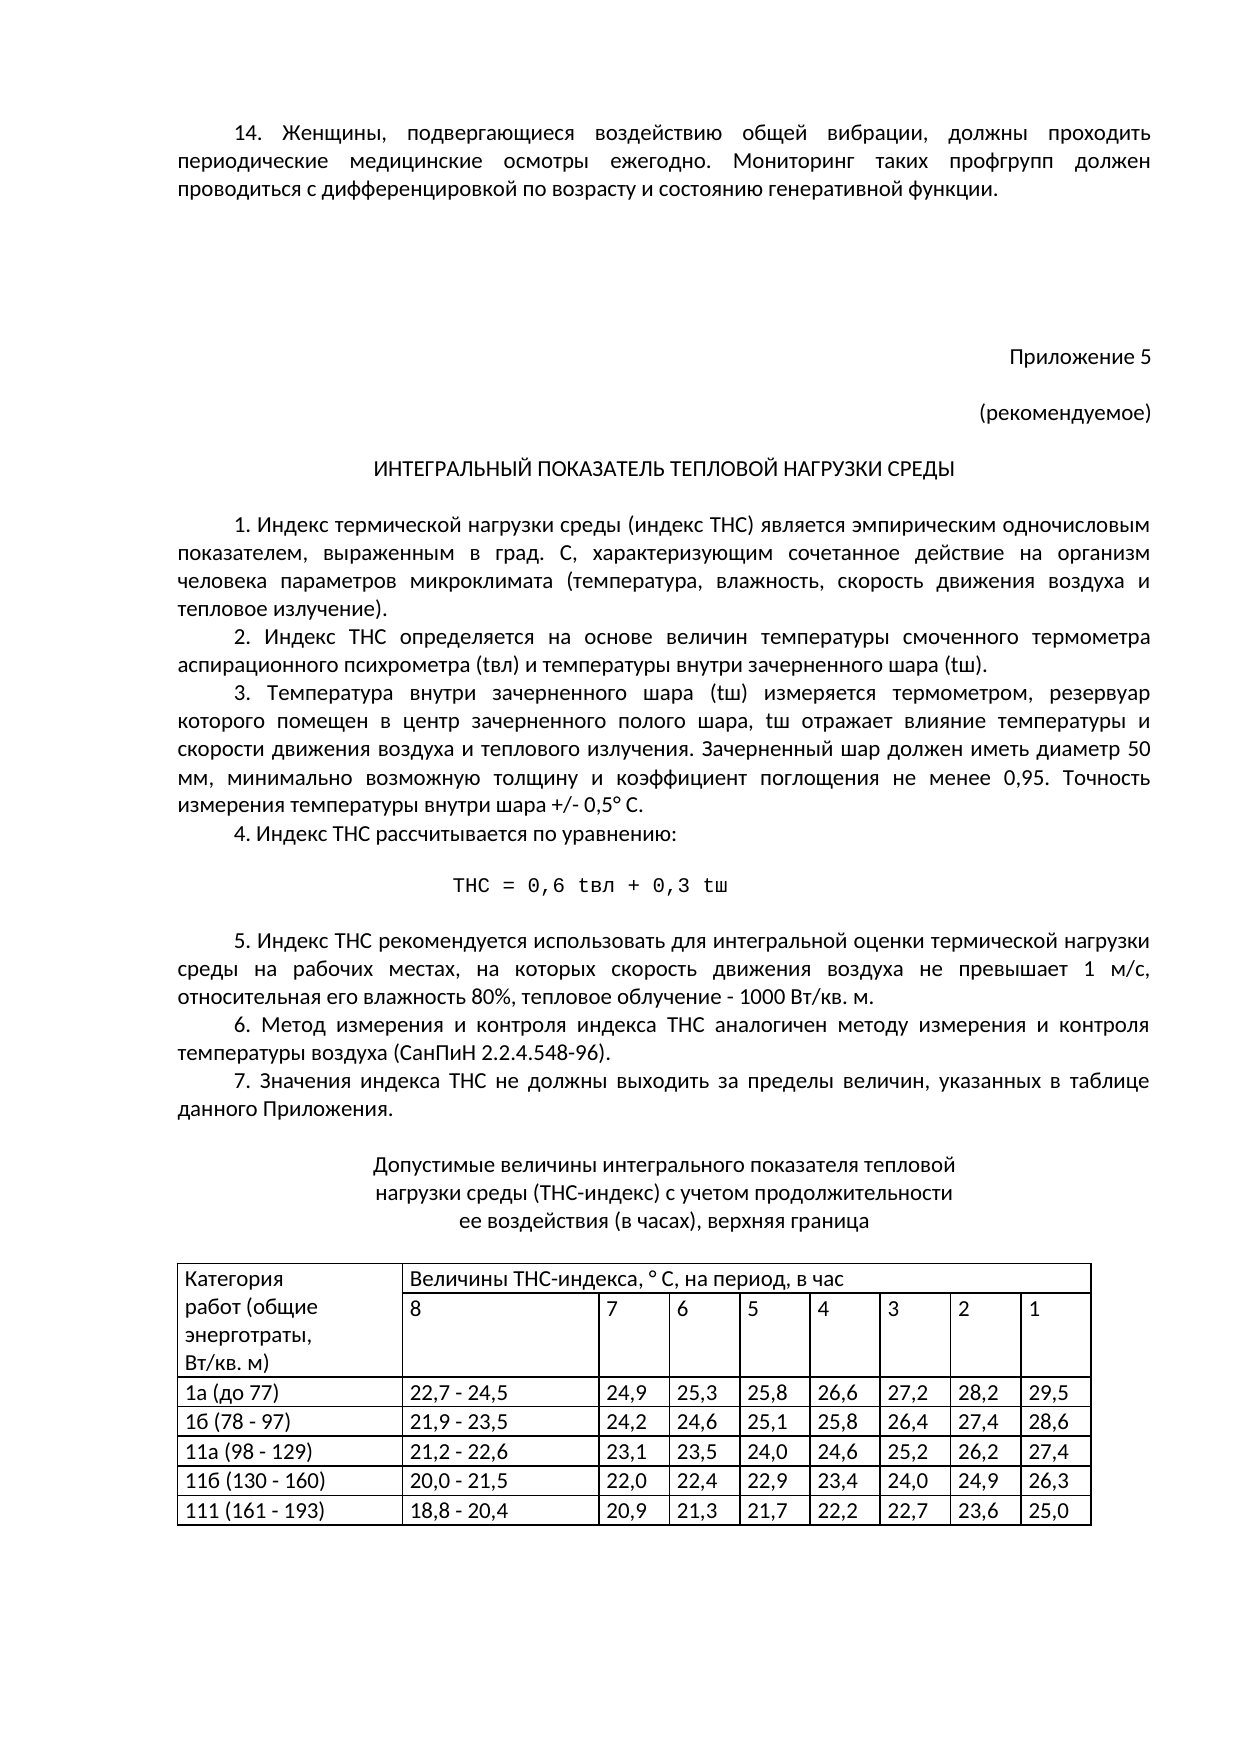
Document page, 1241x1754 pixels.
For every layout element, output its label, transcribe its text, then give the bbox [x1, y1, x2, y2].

table_cell 24,9 [951, 1467, 1020, 1494]
text Приложение 5 [177, 342, 1152, 370]
table_cell 26,4 [881, 1407, 950, 1435]
text 2. Индекс ТНС определяется на основе величин температуры смоченного термометра аспирационного психрометра (tвл) и температуры внутри зачерненного шара (tш). [177, 622, 1152, 678]
table_cell 27,4 [1022, 1437, 1090, 1465]
text 6. Метод измерения и контроля индекса ТНС аналогичен методу измерения и контроля температуры воздуха (СанПиН 2.2.4.548-96). [177, 1010, 1152, 1066]
text 1. Индекс термической нагрузки среды (индекс ТНС) является эмпирическим одночисловым показателем, выраженным в град. С, характеризующим сочетанное действие на организм человека параметров микроклимата (температура, влажность, скорость движения воздуха и тепловое излучение). [177, 510, 1152, 622]
text 7. Значения индекса ТНС не должны выходить за пределы величин, указанных в таблице данного Приложения. [177, 1066, 1152, 1122]
table_cell 18,8 - 20,4 [403, 1496, 598, 1524]
table_cell 27,4 [951, 1407, 1020, 1435]
table_cell 1б (78 - 97) [178, 1407, 402, 1435]
text 5. Индекс ТНС рекомендуется использовать для интегральной оценки термической нагрузки среды на рабочих местах, на которых скорость движения воздуха не превышает 1 м/с, относительная его влажность 80%, тепловое облучение - 1000 Вт/кв. м. [177, 926, 1152, 1010]
table_cell 24,6 [811, 1437, 879, 1465]
table_cell 22,4 [670, 1467, 739, 1494]
table_cell 2 [951, 1294, 1020, 1376]
table_cell 23,6 [951, 1496, 1020, 1524]
text (рекомендуемое) [177, 398, 1152, 426]
table_cell 6 [670, 1294, 739, 1376]
table_cell 24,0 [741, 1437, 809, 1465]
table_cell 25,2 [881, 1437, 950, 1465]
text нагрузки среды (ТНС-индекс) с учетом продолжительности [177, 1178, 1152, 1207]
table_cell 27,2 [881, 1378, 950, 1406]
table_cell 25,3 [670, 1378, 739, 1406]
table_cell 1а (до 77) [178, 1378, 402, 1406]
table_cell 8 [403, 1294, 598, 1376]
table_cell 22,9 [741, 1467, 809, 1494]
table_cell 24,9 [600, 1378, 669, 1406]
table_cell 1 [1022, 1294, 1090, 1376]
table_cell 26,2 [951, 1437, 1020, 1465]
table_cell 23,1 [600, 1437, 669, 1465]
table_cell 111 (161 - 193) [178, 1496, 402, 1524]
text 14. Женщины, подвергающиеся воздействию общей вибрации, должны проходить периодические медицинские осмотры ежегодно. Мониторинг таких профгрупп должен проводиться с дифференцировкой по возрасту и состоянию генеративной функции. [177, 118, 1152, 202]
table_header Величины ТНС-индекса, ° С, на период, в час [403, 1264, 1090, 1292]
table_cell 25,0 [1022, 1496, 1090, 1524]
table_cell 26,6 [811, 1378, 879, 1406]
table_cell 7 [600, 1294, 669, 1376]
table_cell 23,5 [670, 1437, 739, 1465]
table_cell 5 [741, 1294, 809, 1376]
table_cell 25,8 [811, 1407, 879, 1435]
table_cell 20,9 [600, 1496, 669, 1524]
table_cell 22,7 [881, 1496, 950, 1524]
table_cell 24,6 [670, 1407, 739, 1435]
table_header Категория работ (общие энерготраты, Вт/кв. м) [178, 1264, 402, 1376]
table_cell 28,6 [1022, 1407, 1090, 1435]
text 4. Индекс ТНС рассчитывается по уравнению: [177, 819, 1152, 847]
text ее воздействия (в часах), верхняя граница [177, 1207, 1152, 1234]
table_cell 21,2 - 22,6 [403, 1437, 598, 1465]
table_cell 21,7 [741, 1496, 809, 1524]
table_cell 25,8 [741, 1378, 809, 1406]
table_cell 29,5 [1022, 1378, 1090, 1406]
text ТНС = 0,6 tвл + 0,3 tш [177, 875, 1152, 898]
text ИНТЕГРАЛЬНЫЙ ПОКАЗАТЕЛЬ ТЕПЛОВОЙ НАГРУЗКИ СРЕДЫ [177, 454, 1152, 482]
text Допустимые величины интегрального показателя тепловой [177, 1151, 1152, 1178]
table_cell 11а (98 - 129) [178, 1437, 402, 1465]
table_cell 11б (130 - 160) [178, 1467, 402, 1494]
table_cell 24,2 [600, 1407, 669, 1435]
table_cell 22,2 [811, 1496, 879, 1524]
table_cell 22,7 - 24,5 [403, 1378, 598, 1406]
table_cell 21,9 - 23,5 [403, 1407, 598, 1435]
table_cell 24,0 [881, 1467, 950, 1494]
table_cell 26,3 [1022, 1467, 1090, 1494]
table_cell 21,3 [670, 1496, 739, 1524]
text 3. Температура внутри зачерненного шара (tш) измеряется термометром, резервуар которого помещен в центр зачерненного полого шара, tш отражает влияние температуры и скорости движения воздуха и теплового излучения. Зачерненный шар должен иметь диаметр 50 мм, минимально возможную толщину и коэффициент поглощения не менее 0,95. Точность измерения температуры внутри шара +/- 0,5° С. [177, 678, 1152, 819]
table_cell 4 [811, 1294, 879, 1376]
table_cell 23,4 [811, 1467, 879, 1494]
table_cell 20,0 - 21,5 [403, 1467, 598, 1494]
table_cell 25,1 [741, 1407, 809, 1435]
table_cell 3 [881, 1294, 950, 1376]
table_cell 22,0 [600, 1467, 669, 1494]
table_cell 28,2 [951, 1378, 1020, 1406]
